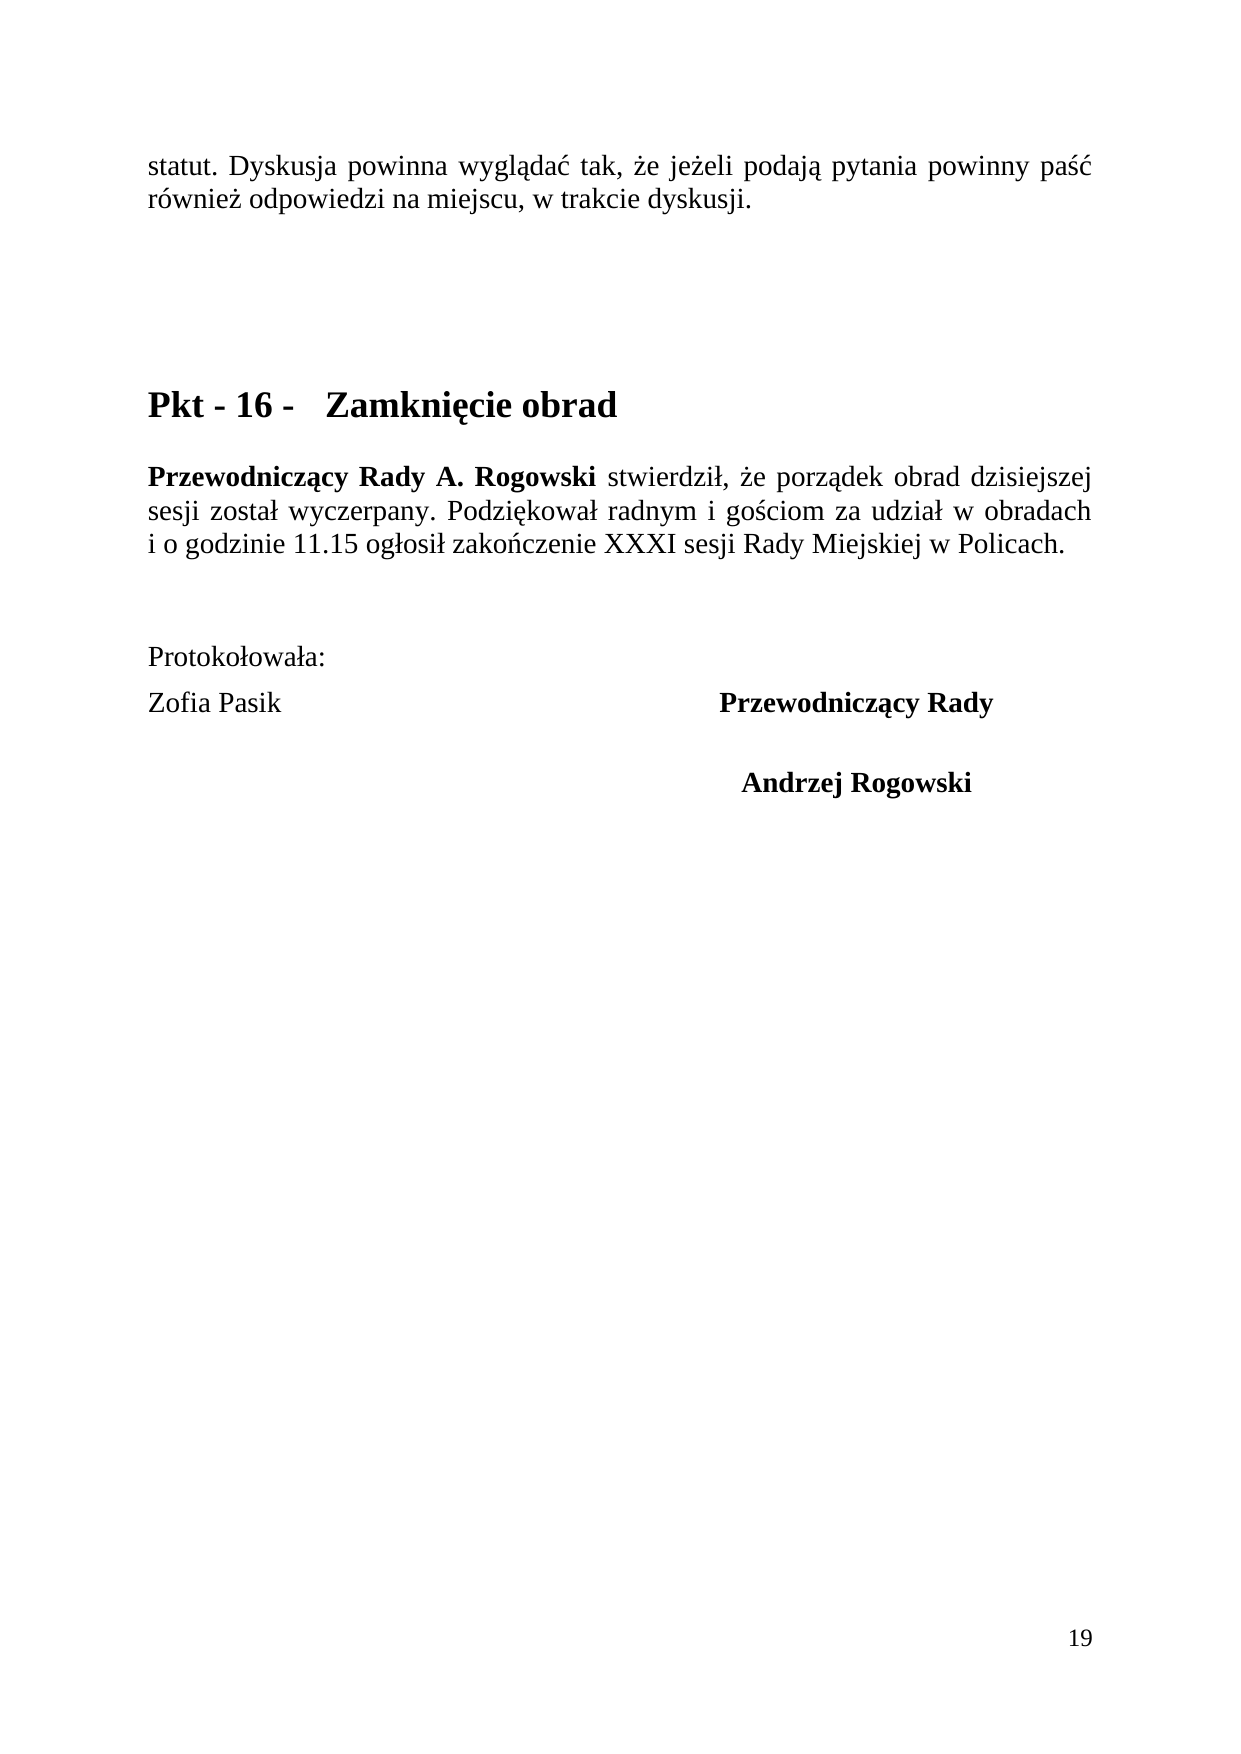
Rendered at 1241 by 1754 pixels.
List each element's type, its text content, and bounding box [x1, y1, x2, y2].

text Andrzej Rogowski [148, 765, 1093, 798]
text Protokołowała: [148, 639, 1093, 673]
text Pkt - 16 - Zamknięcie obrad [148, 382, 1093, 426]
text Zofia Pasik Przewodniczący Rady [148, 685, 1093, 719]
text Przewodniczący Rady A. Rogowski stwierdził, że porządek obrad dzisiejszej sesji został wyczerpany. Podziękował radnym i gościom za udział w obradach i o godzinie 11.15 ogłosił zakończenie XXXI sesji Rady Miejskiej w Policach. [148, 459, 1093, 560]
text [148, 148, 1093, 215]
